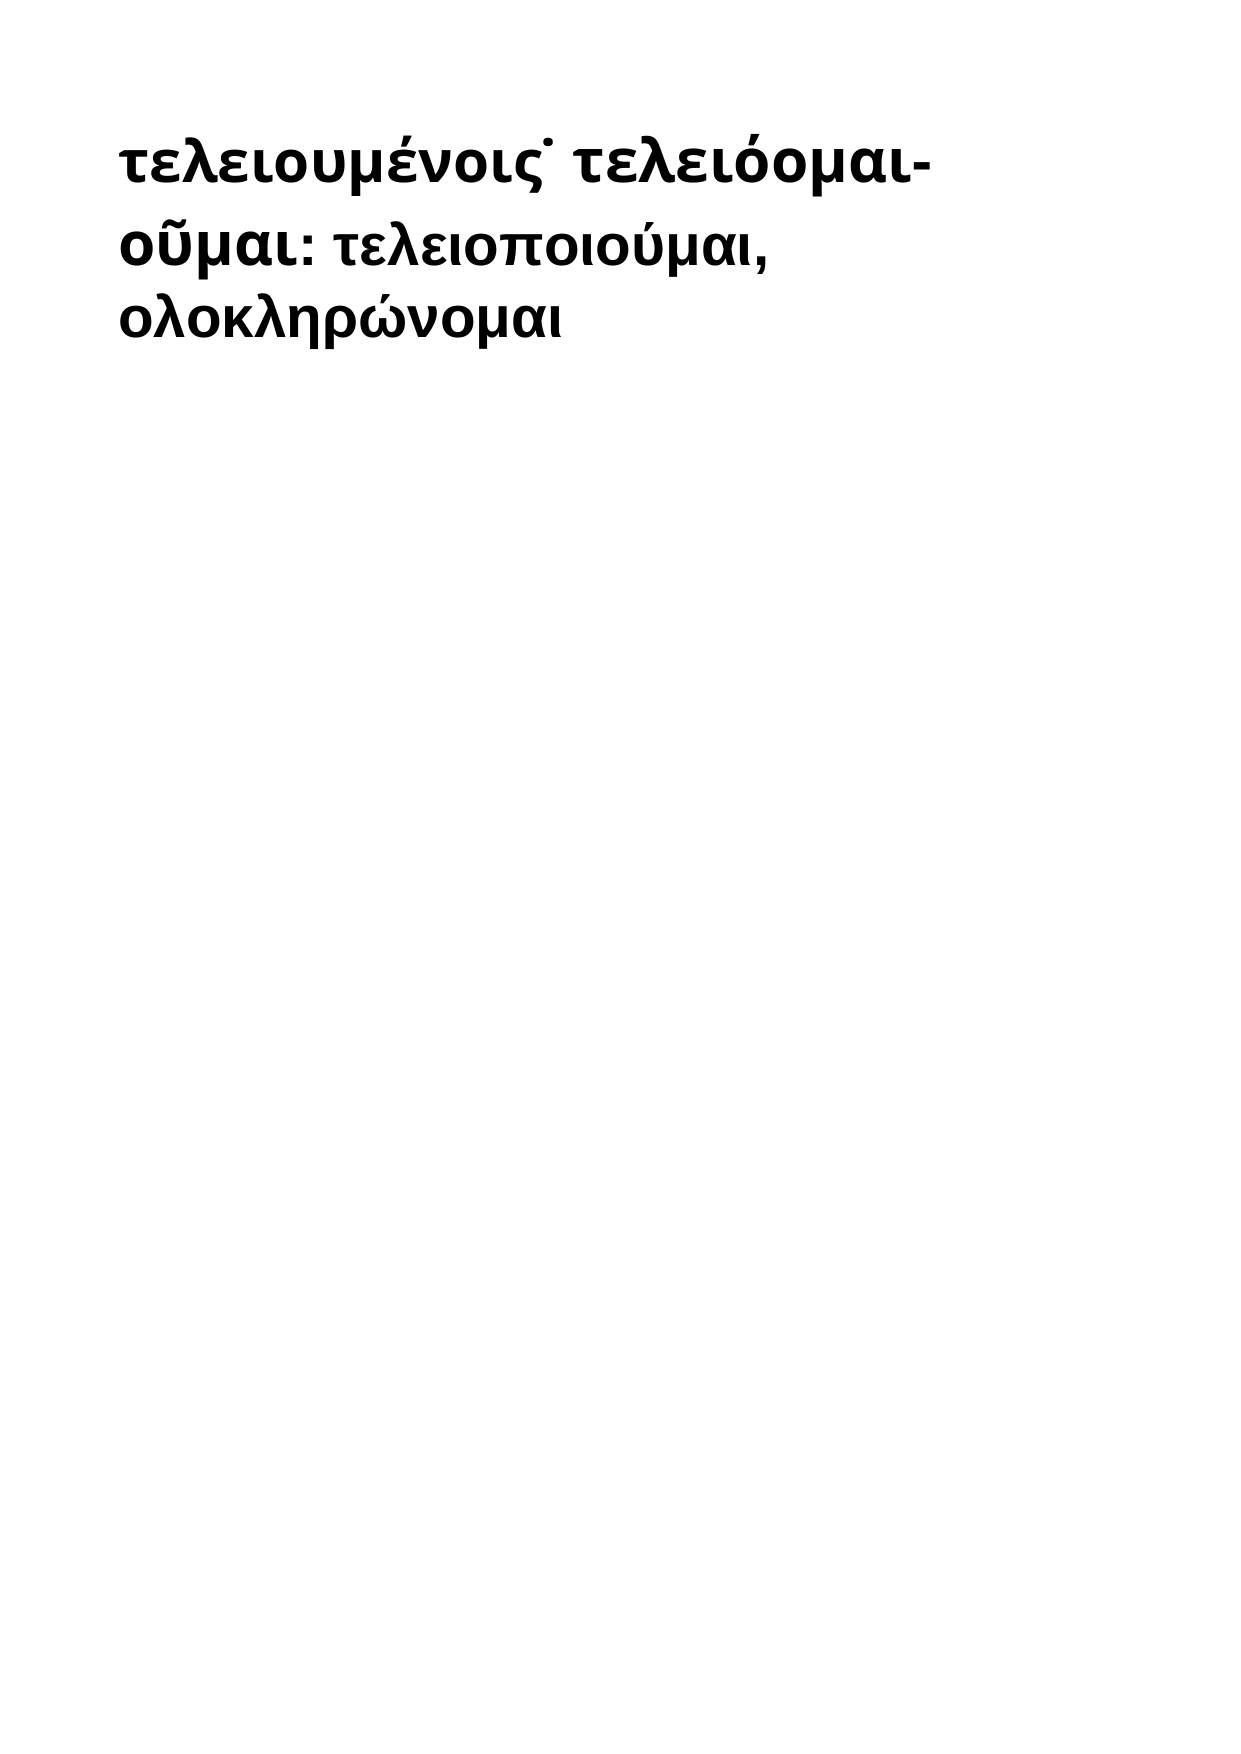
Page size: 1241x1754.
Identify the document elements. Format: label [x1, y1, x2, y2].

text [118, 118, 1122, 350]
